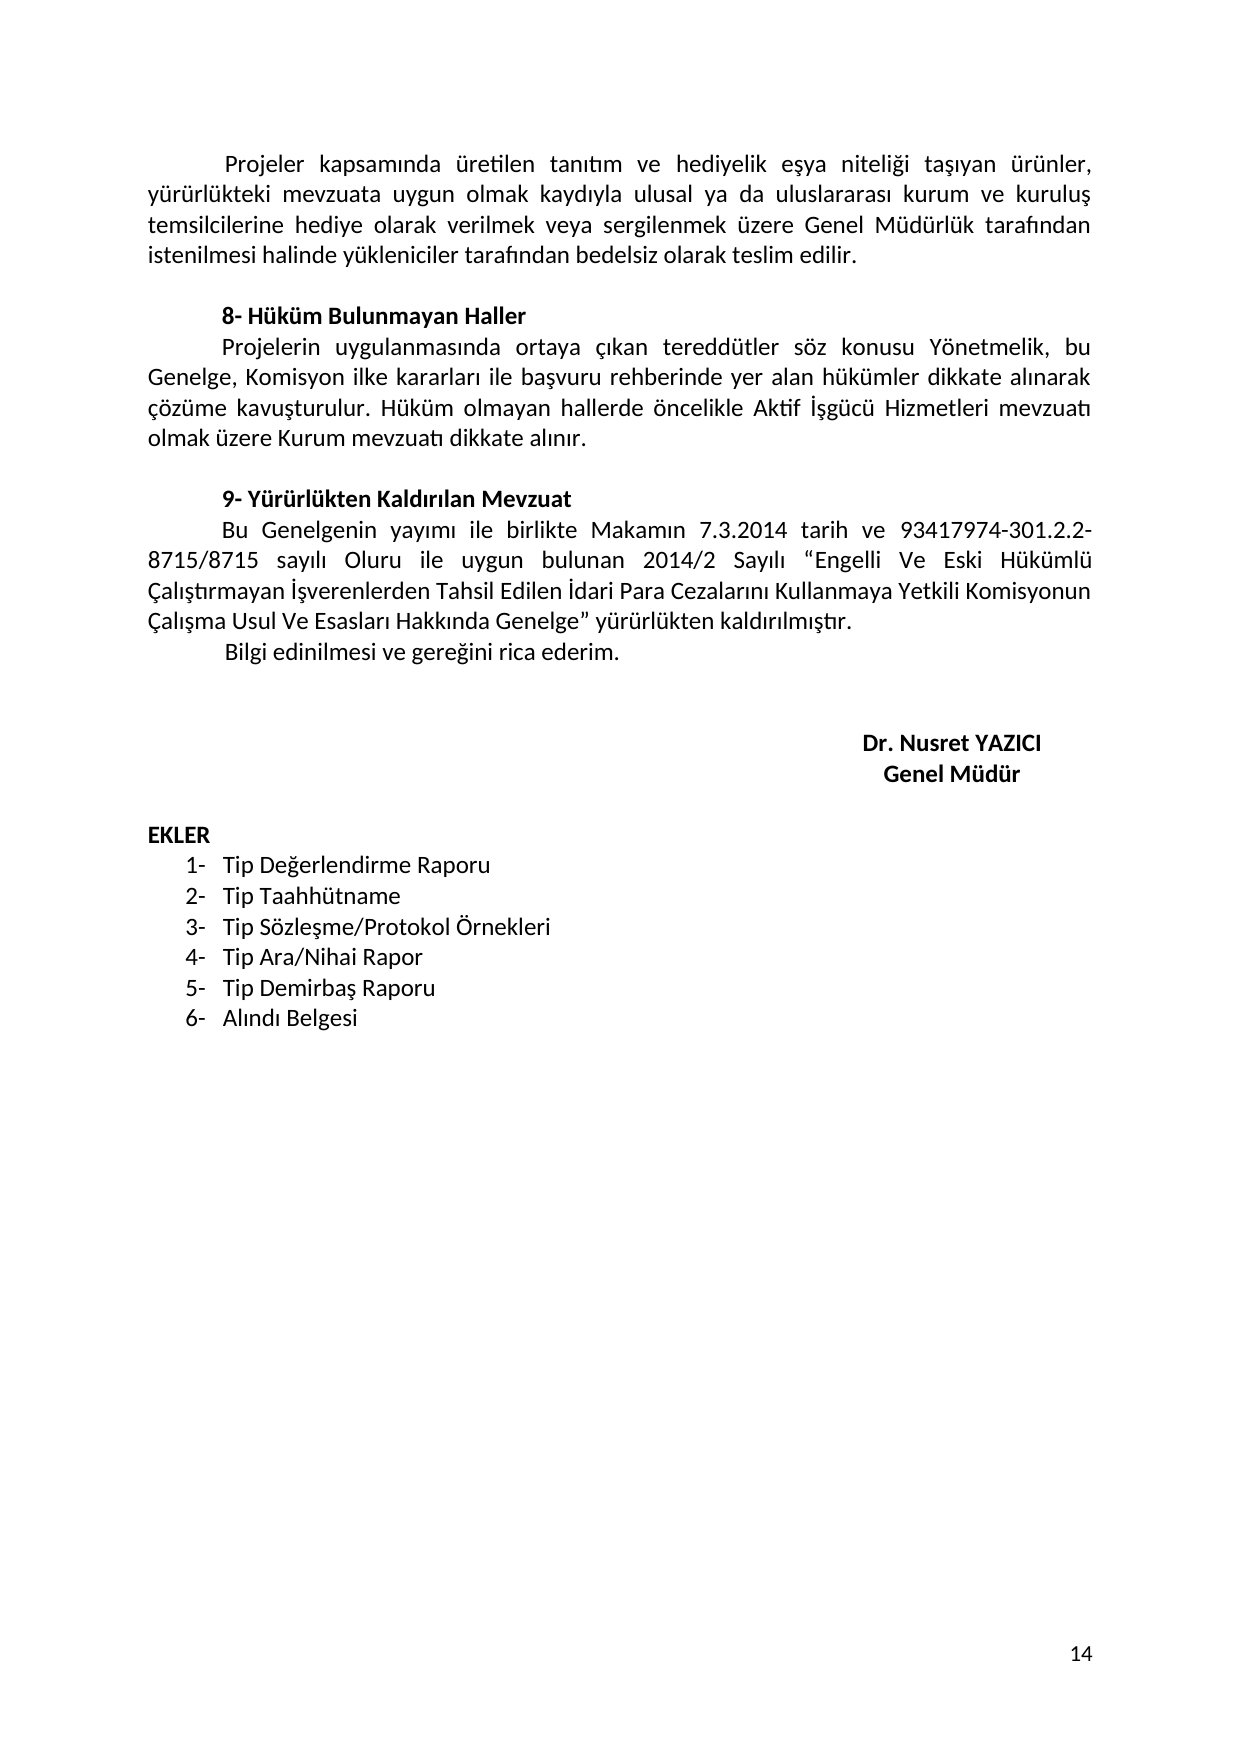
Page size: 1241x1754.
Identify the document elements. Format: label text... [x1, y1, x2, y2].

text 9- Yürürlükten Kaldırılan Mevzuat [148, 483, 1092, 514]
list Tip Sözleşme/Protokol Örnekleri [185, 911, 1092, 941]
text Dr. Nusret YAZICI [812, 728, 1092, 758]
list Tip Ara/Nihai Rapor [185, 941, 1092, 972]
list Tip Demirbaş Raporu [185, 972, 1092, 1002]
text 8- Hüküm Bulunmayan Haller [148, 300, 1092, 331]
list Tip Taahhütname [185, 880, 1092, 911]
list Tip Değerlendirme Raporu [185, 850, 1092, 880]
text Genel Müdür [812, 758, 1092, 789]
text Bu Genelgenin yayımı ile birlikte Makamın 7.3.2014 tarih ve 93417974-301.2.2-8715/8715 sayılı Oluru ile uygun bulunan 2014/2 Sayılı “Engelli Ve Eski Hükümlü Çalıştırmayan İşverenlerden Tahsil Edilen İdari Para Cezalarını Kullanmaya Yetkili Komisyonun Çalışma Usul Ve Esasları Hakkında Genelge” yürürlükten kaldırılmıştır. [148, 514, 1092, 636]
text EKLER [148, 819, 1092, 850]
text Projeler kapsamında üretilen tanıtım ve hediyelik eşya niteliği taşıyan ürünler, yürürlükteki mevzuata uygun olmak kaydıyla ulusal ya da uluslararası kurum ve kuruluş temsilcilerine hediye olarak verilmek veya sergilenmek üzere Genel Müdürlük tarafından istenilmesi halinde yükleniciler tarafından bedelsiz olarak teslim edilir. [148, 148, 1092, 270]
text Bilgi edinilmesi ve gereğini rica ederim. [148, 636, 1092, 667]
list Alındı Belgesi [185, 1002, 1092, 1033]
text Projelerin uygulanmasında ortaya çıkan tereddütler söz konusu Yönetmelik, bu Genelge, Komisyon ilke kararları ile başvuru rehberinde yer alan hükümler dikkate alınarak çözüme kavuşturulur. Hüküm olmayan hallerde öncelikle Aktif İşgücü Hizmetleri mevzuatı olmak üzere Kurum mevzuatı dikkate alınır. [148, 331, 1092, 453]
